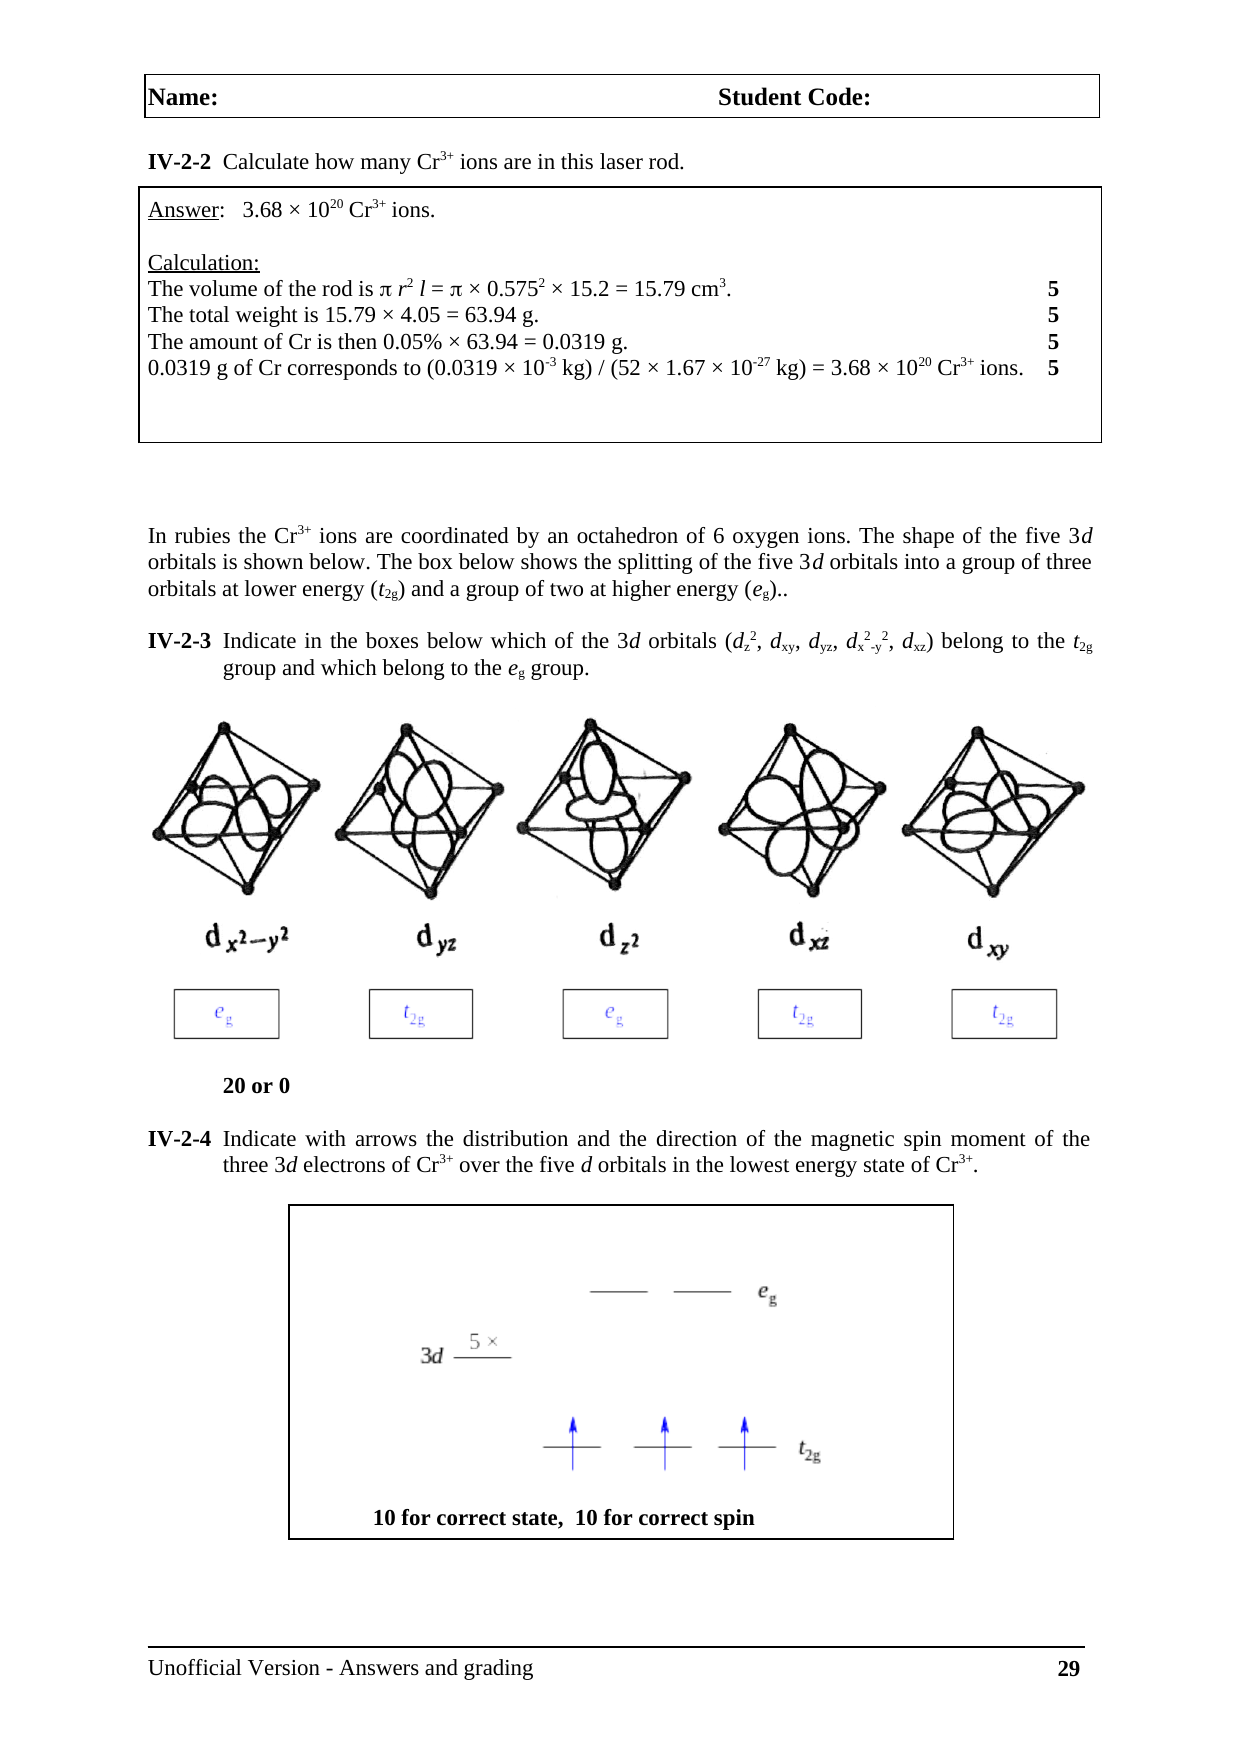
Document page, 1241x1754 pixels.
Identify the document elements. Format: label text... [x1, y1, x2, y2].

text IV-2-2 Calculate how many Cr3+ ions are in this laser rod. [148, 148, 1092, 174]
picture [147, 706, 1093, 982]
text The volume of the rod is  r2 l =  × 0.5752 × 15.2 = 15.79 cm3. 5 [148, 275, 1092, 301]
text 0.0319 g of Cr corresponds to (0.0319 × 10-3 kg) / (52 × 1.67 × 10-27 kg) = 3.68 × 1020 Cr3+ ions. 5 [148, 354, 1092, 380]
text In rubies the Cr3+ ions are coordinated by an octahedron of 6 oxygen ions. The shape of the five 3d orbitals is shown below. The box below shows the splitting of the five 3d orbitals into a group of three orbitals at lower energy (t2g) and a group of two at higher energy (eg).. [148, 522, 1092, 601]
text 10 for correct state, 10 for correct spin [290, 1494, 953, 1538]
text Answer: 3.68 × 1020 Cr3+ ions. [140, 188, 1101, 222]
text Calculation: [148, 249, 1092, 275]
text 20 or 0 [223, 1072, 1092, 1098]
text IV-2-4 Indicate with arrows the distribution and the direction of the magnetic spin moment of the three 3d electrons of Cr3+ over the five d orbitals in the lowest energy state of Cr3+. [148, 1125, 1092, 1177]
text The amount of Cr is then 0.05% × 63.94 = 0.0319 g. 5 [148, 328, 1092, 354]
text IV-2-3 Indicate in the boxes below which of the 3d orbitals (dz2, dxy, dyz, dx2-y2, dxz) belong to the t2g group and which belong to the eg group. [148, 627, 1092, 680]
text The total weight is 15.79 × 4.05 = 63.94 g. 5 [148, 301, 1092, 328]
